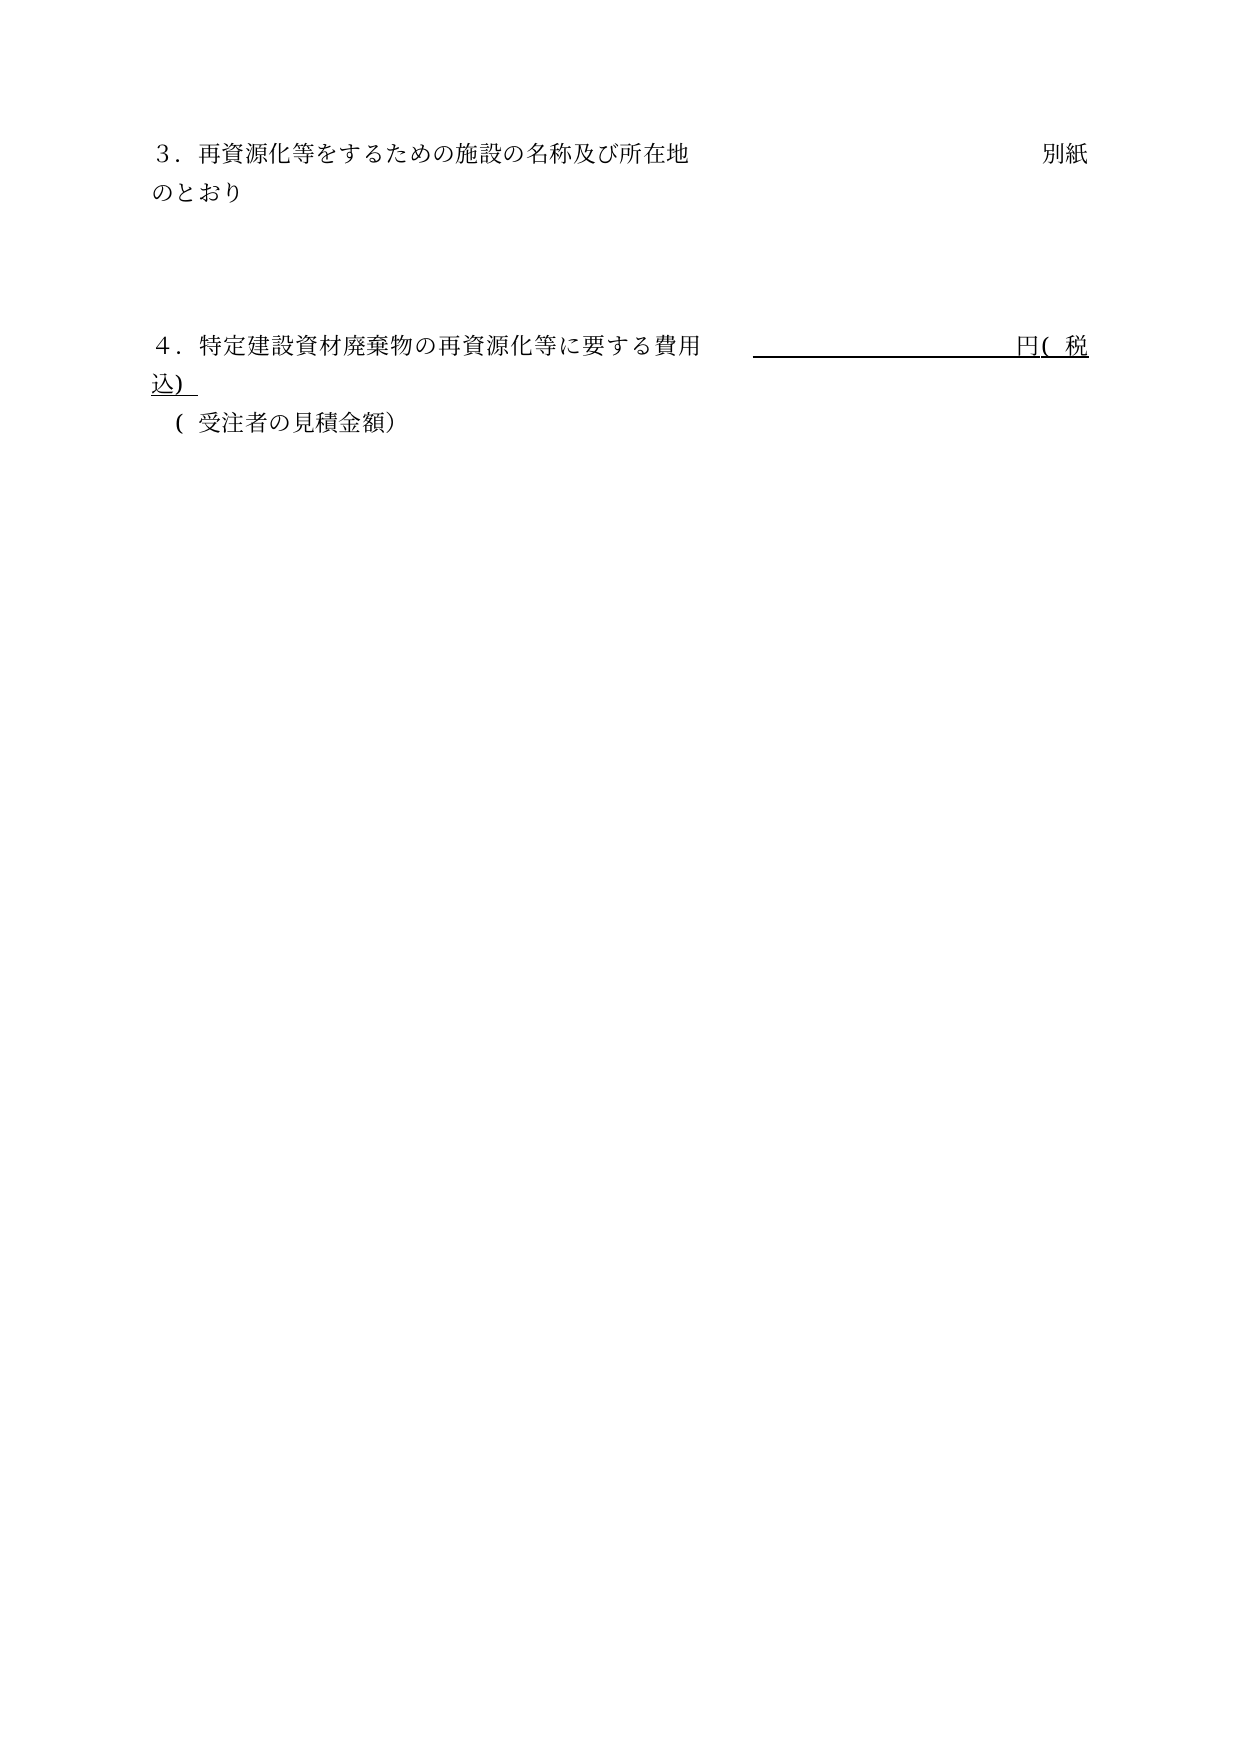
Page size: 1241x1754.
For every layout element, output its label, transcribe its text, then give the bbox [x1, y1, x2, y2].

text (受注者の見積金額） [151, 402, 1089, 441]
text ３．再資源化等をするための施設の名称及び所在地 別紙のとおり [151, 134, 1089, 211]
text ４．特定建設資材廃棄物の再資源化等に要する費用 円(税込) [151, 326, 1089, 402]
